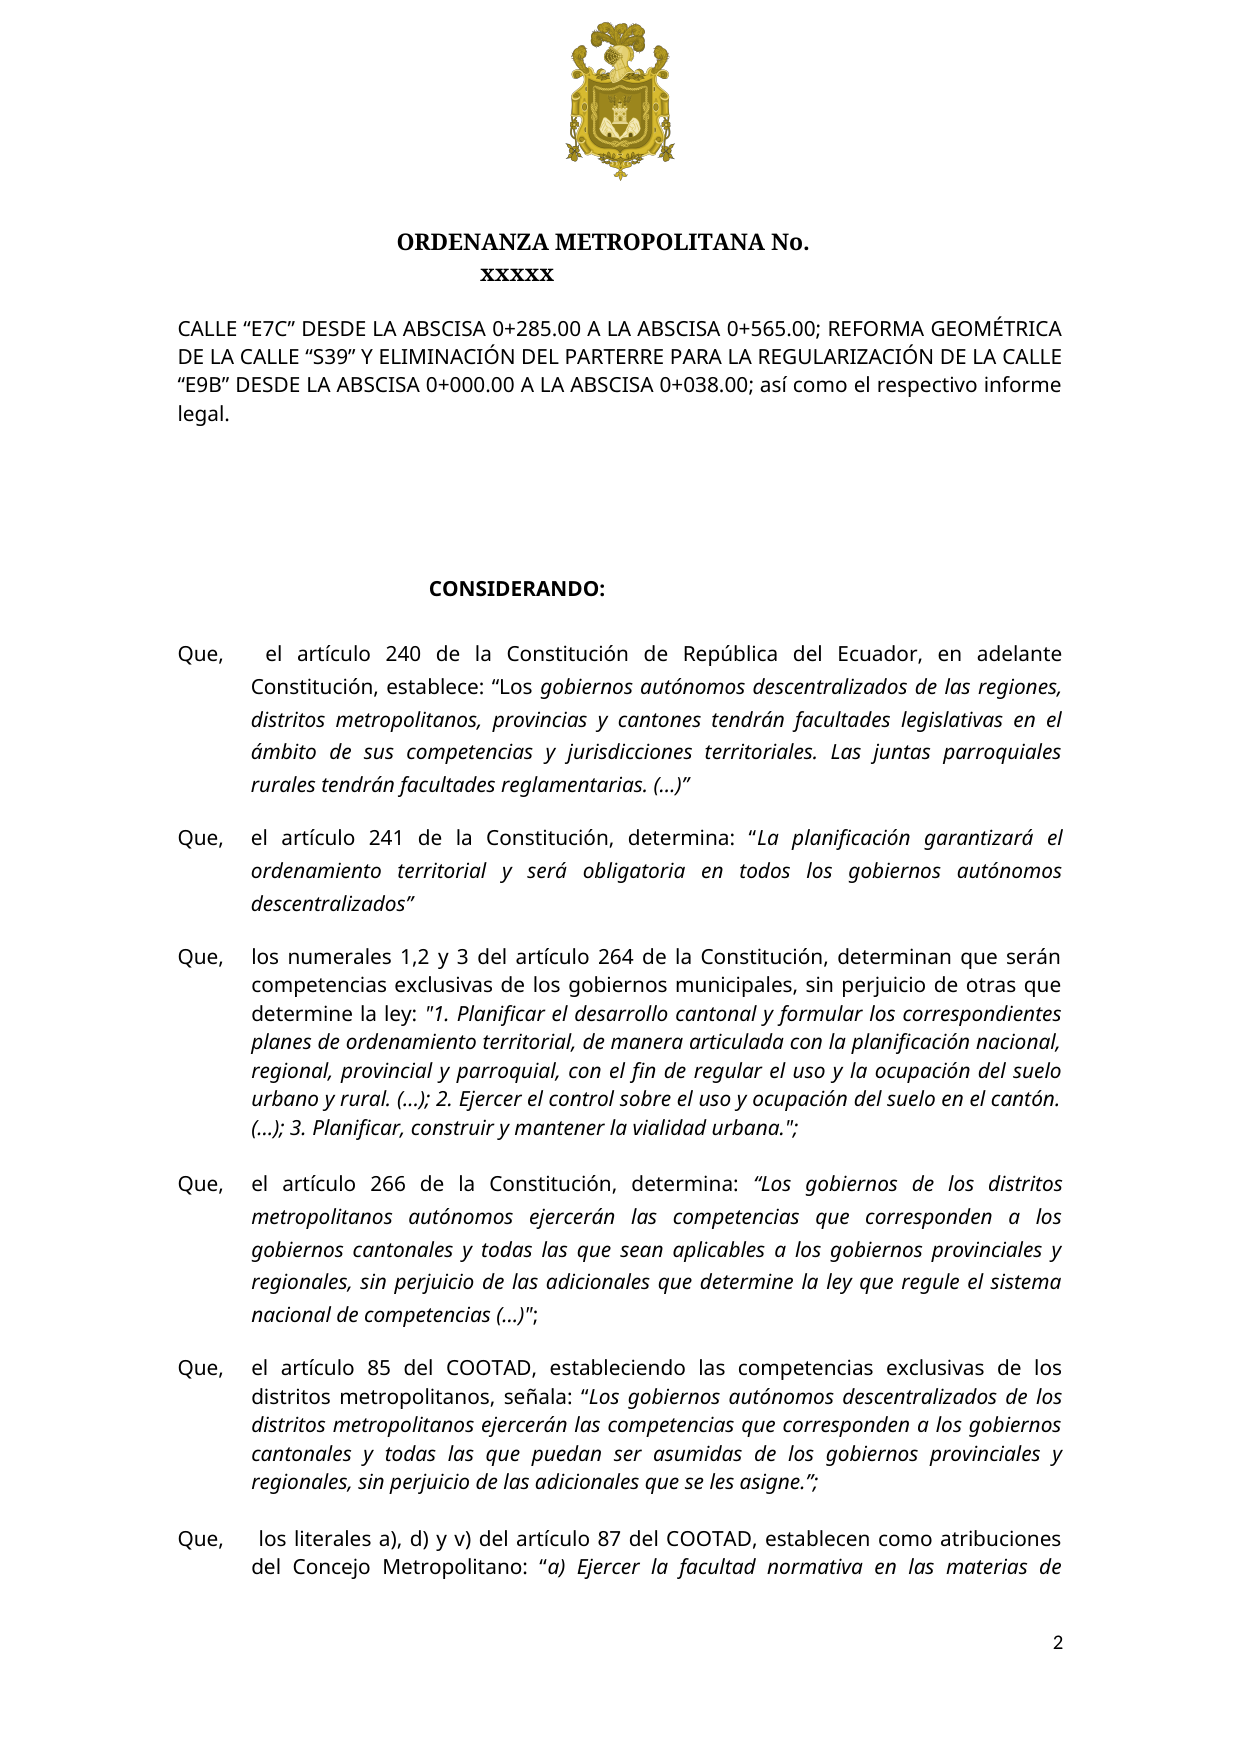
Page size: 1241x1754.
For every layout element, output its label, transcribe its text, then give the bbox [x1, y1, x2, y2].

picture [564, 20, 676, 183]
text Que, el artículo 85 del COOTAD, estableciendo las competencias exclusivas de los distritos metropolitanos, señala: “Los gobiernos autónomos descentralizados de los distritos metropolitanos ejercerán las competencias que corresponden a los gobiernos cantonales y todas las que puedan ser asumidas de los gobiernos provinciales y regionales, sin perjuicio de las adicionales que se les asigne.”; [177, 1353, 1063, 1496]
text Que, el artículo 240 de la Constitución de República del Ecuador, en adelante Constitución, establece: “Los gobiernos autónomos descentralizados de las regiones, distritos metropolitanos, provincias y cantones tendrán facultades legislativas en el ámbito de sus competencias y jurisdicciones territoriales. Las juntas parroquiales rurales tendrán facultades reglamentarias. (…)” [177, 639, 1063, 798]
text Que, los numerales 1,2 y 3 del artículo 264 de la Constitución, determinan que serán competencias exclusivas de los gobiernos municipales, sin perjuicio de otras que determine la ley: "1. Planificar el desarrollo cantonal y formular los correspondientes planes de ordenamiento territorial, de manera articulada con la planificación nacional, regional, provincial y parroquial, con el fin de regular el uso y la ocupación del suelo urbano y rural. (...); 2. Ejercer el control sobre el uso y ocupación del suelo en el cantón. (…); 3. Planificar, construir y mantener la vialidad urbana."; [177, 942, 1063, 1141]
text Que, el artículo 266 de la Constitución, determina: “Los gobiernos de los distritos metropolitanos autónomos ejercerán las competencias que corresponden a los gobiernos cantonales y todas las que sean aplicables a los gobiernos provinciales y regionales, sin perjuicio de las adicionales que determine la ley que regule el sistema nacional de competencias (…)"; [177, 1169, 1063, 1328]
text Que, el artículo 241 de la Constitución, determina: “La planificación garantizará el ordenamiento territorial y será obligatoria en todos los gobiernos autónomos descentralizados” [177, 823, 1063, 917]
subtitle CONSIDERANDO: [190, 574, 844, 603]
